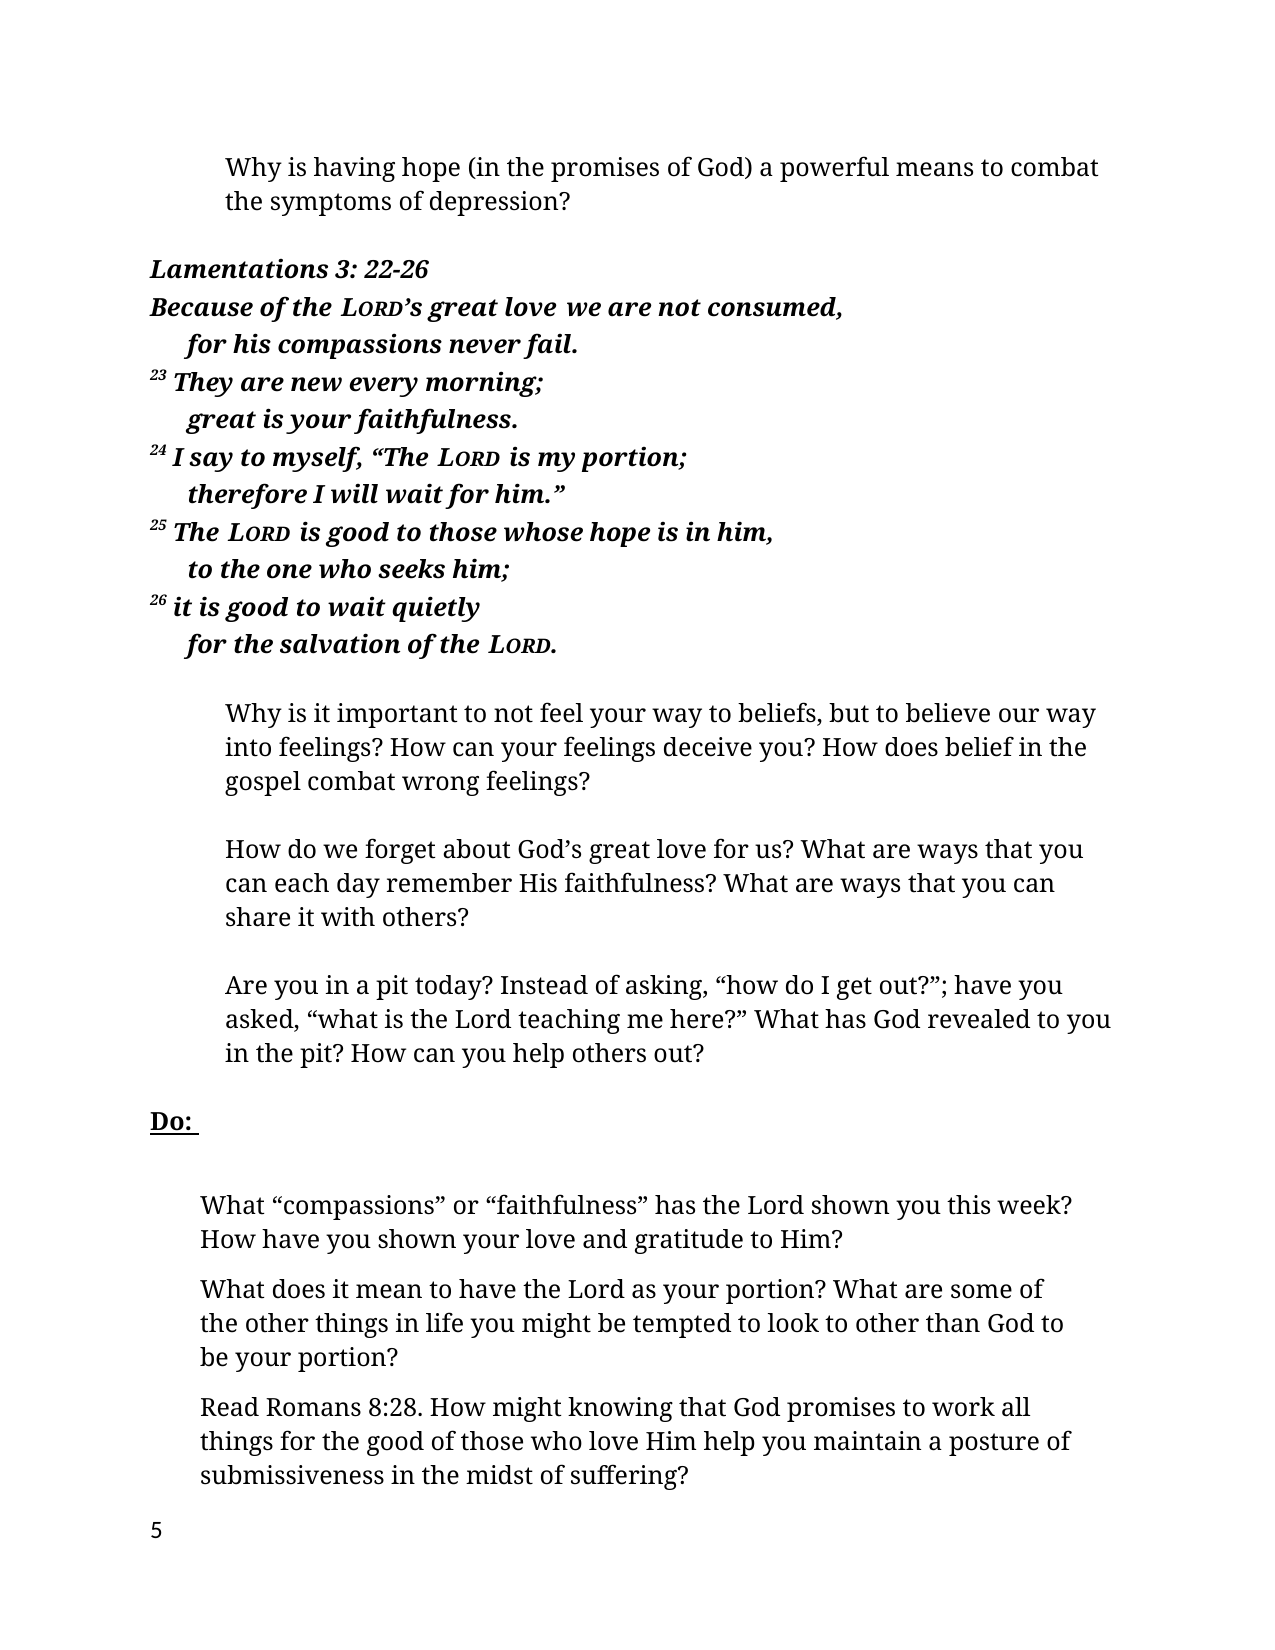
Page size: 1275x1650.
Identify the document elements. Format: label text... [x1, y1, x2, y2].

text Are you in a pit today? Instead of asking, “how do I get out?”; have you asked, “what is the Lord teaching me here?” What has God revealed to you in the pit? How can you help others out? [225, 968, 1125, 1070]
text How do we forget about God’s great love for us? What are ways that you can each day remember His faithfulness? What are ways that you can share it with others? [225, 832, 1125, 934]
text Lamentations 3: 22-26 [150, 252, 1125, 286]
text Do: [150, 1104, 1125, 1138]
text Why is having hope (in the promises of God) a powerful means to combat the symptoms of depression? [225, 150, 1125, 218]
text What does it mean to have the Lord as your portion? What are some of the other things in life you might be tempted to look to other than God to be your portion? [200, 1272, 1075, 1374]
text What “compassions” or “faithfulness” has the Lord shown you this week? How have you shown your love and gratitude to Him? [200, 1188, 1075, 1256]
text Because of the Lord’s great love we are not consumed, for his compassions never fail. 23 They are new every morning; great is your faithfulness. 24 I say to myself, “The Lord is my portion; therefore I will wait for him.” [150, 286, 1125, 511]
text 25 The Lord is good to those whose hope is in him, to the one who seeks him; 26 it is good to wait quietly for the salvation of the Lord. [150, 511, 1125, 661]
text Read Romans 8:28. How might knowing that God promises to work all things for the good of those who love Him help you maintain a posture of submissiveness in the midst of suffering? [200, 1389, 1075, 1492]
text Why is it important to not feel your way to beliefs, but to believe our way into feelings? How can your feelings deceive you? How does belief in the gospel combat wrong feelings? [225, 695, 1125, 797]
